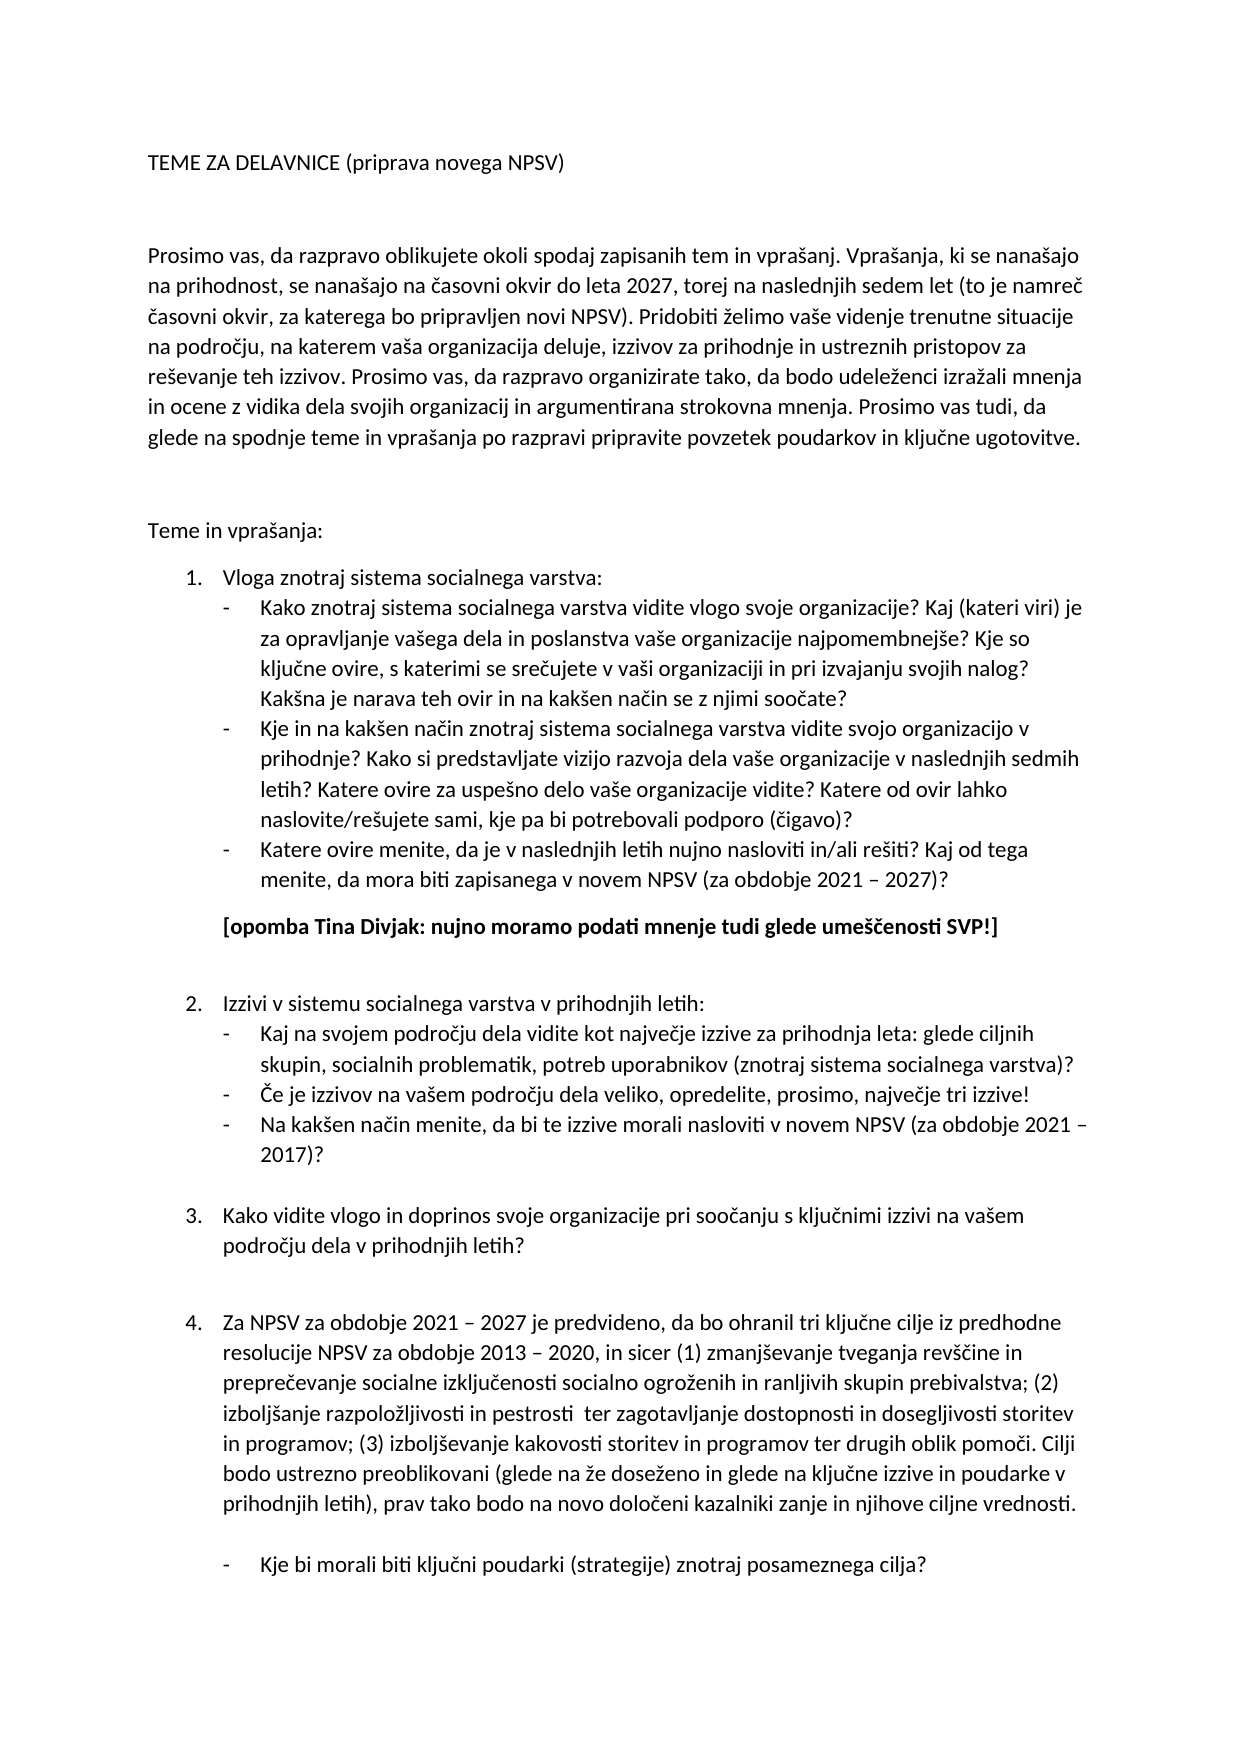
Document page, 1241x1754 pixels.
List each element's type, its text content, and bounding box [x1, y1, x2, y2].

text [opomba Tina Divjak: nujno moramo podati mnenje tudi glede umeščenosti SVP!] [223, 912, 1093, 940]
list Izzivi v sistemu socialnega varstva v prihodnjih letih: [185, 989, 1093, 1017]
list Kako znotraj sistema socialnega varstva vidite vlogo svoje organizacije? Kaj (kateri viri) je za opravljanje vašega dela in poslanstva vaše organizacije najpomembnejše? Kje so ključne ovire, s katerimi se srečujete v vaši organizaciji in pri izvajanju svojih nalog? Kakšna je narava teh ovir in na kakšen način se z njimi soočate? [223, 593, 1093, 712]
list Kje bi morali biti ključni poudarki (strategije) znotraj posameznega cilja? [223, 1550, 1093, 1578]
list Kaj na svojem področju dela vidite kot največje izzive za prihodnja leta: glede ciljnih skupin, socialnih problematik, potreb uporabnikov (znotraj sistema socialnega varstva)? [223, 1019, 1093, 1078]
list Za NPSV za obdobje 2021 – 2027 je predvideno, da bo ohranil tri ključne cilje iz predhodne resolucije NPSV za obdobje 2013 – 2020, in sicer (1) zmanjševanje tveganja revščine in preprečevanje socialne izključenosti socialno ogroženih in ranljivih skupin prebivalstva; (2) izboljšanje razpoložljivosti in pestrosti ter zagotavljanje dostopnosti in dosegljivosti storitev in programov; (3) izboljševanje kakovosti storitev in programov ter drugih oblik pomoči. Cilji bodo ustrezno preoblikovani (glede na že doseženo in glede na ključne izzive in poudarke v prihodnjih letih), prav tako bodo na novo določeni kazalniki zanje in njihove ciljne vrednosti. [185, 1308, 1093, 1517]
list Na kakšen način menite, da bi te izzive morali nasloviti v novem NPSV (za obdobje 2021 – 2017)? [223, 1110, 1093, 1168]
list Če je izzivov na vašem področju dela veliko, opredelite, prosimo, največje tri izzive! [223, 1080, 1093, 1108]
text Teme in vprašanja: [148, 516, 1093, 544]
list Kako vidite vlogo in doprinos svoje organizacije pri soočanju s ključnimi izzivi na vašem področju dela v prihodnjih letih? [185, 1201, 1093, 1259]
text Prosimo vas, da razpravo oblikujete okoli spodaj zapisanih tem in vprašanj. Vprašanja, ki se nanašajo na prihodnost, se nanašajo na časovni okvir do leta 2027, torej na naslednjih sedem let (to je namreč časovni okvir, za katerega bo pripravljen novi NPSV). Pridobiti želimo vaše videnje trenutne situacije na področju, na katerem vaša organizacija deluje, izzivov za prihodnje in ustreznih pristopov za reševanje teh izzivov. Prosimo vas, da razpravo organizirate tako, da bodo udeleženci izražali mnenja in ocene z vidika dela svojih organizacij in argumentirana strokovna mnenja. Prosimo vas tudi, da glede na spodnje teme in vprašanja po razpravi pripravite povzetek poudarkov in ključne ugotovitve. [148, 241, 1093, 451]
list Katere ovire menite, da je v naslednjih letih nujno nasloviti in/ali rešiti? Kaj od tega menite, da mora biti zapisanega v novem NPSV (za obdobje 2021 – 2027)? [223, 835, 1093, 893]
list Kje in na kakšen način znotraj sistema socialnega varstva vidite svojo organizacijo v prihodnje? Kako si predstavljate vizijo razvoja dela vaše organizacije v naslednjih sedmih letih? Katere ovire za uspešno delo vaše organizacije vidite? Katere od ovir lahko naslovite/rešujete sami, kje pa bi potrebovali podporo (čigavo)? [223, 714, 1093, 833]
text TEME ZA DELAVNICE (priprava novega NPSV) [148, 148, 1093, 176]
list Vloga znotraj sistema socialnega varstva: [185, 563, 1093, 591]
